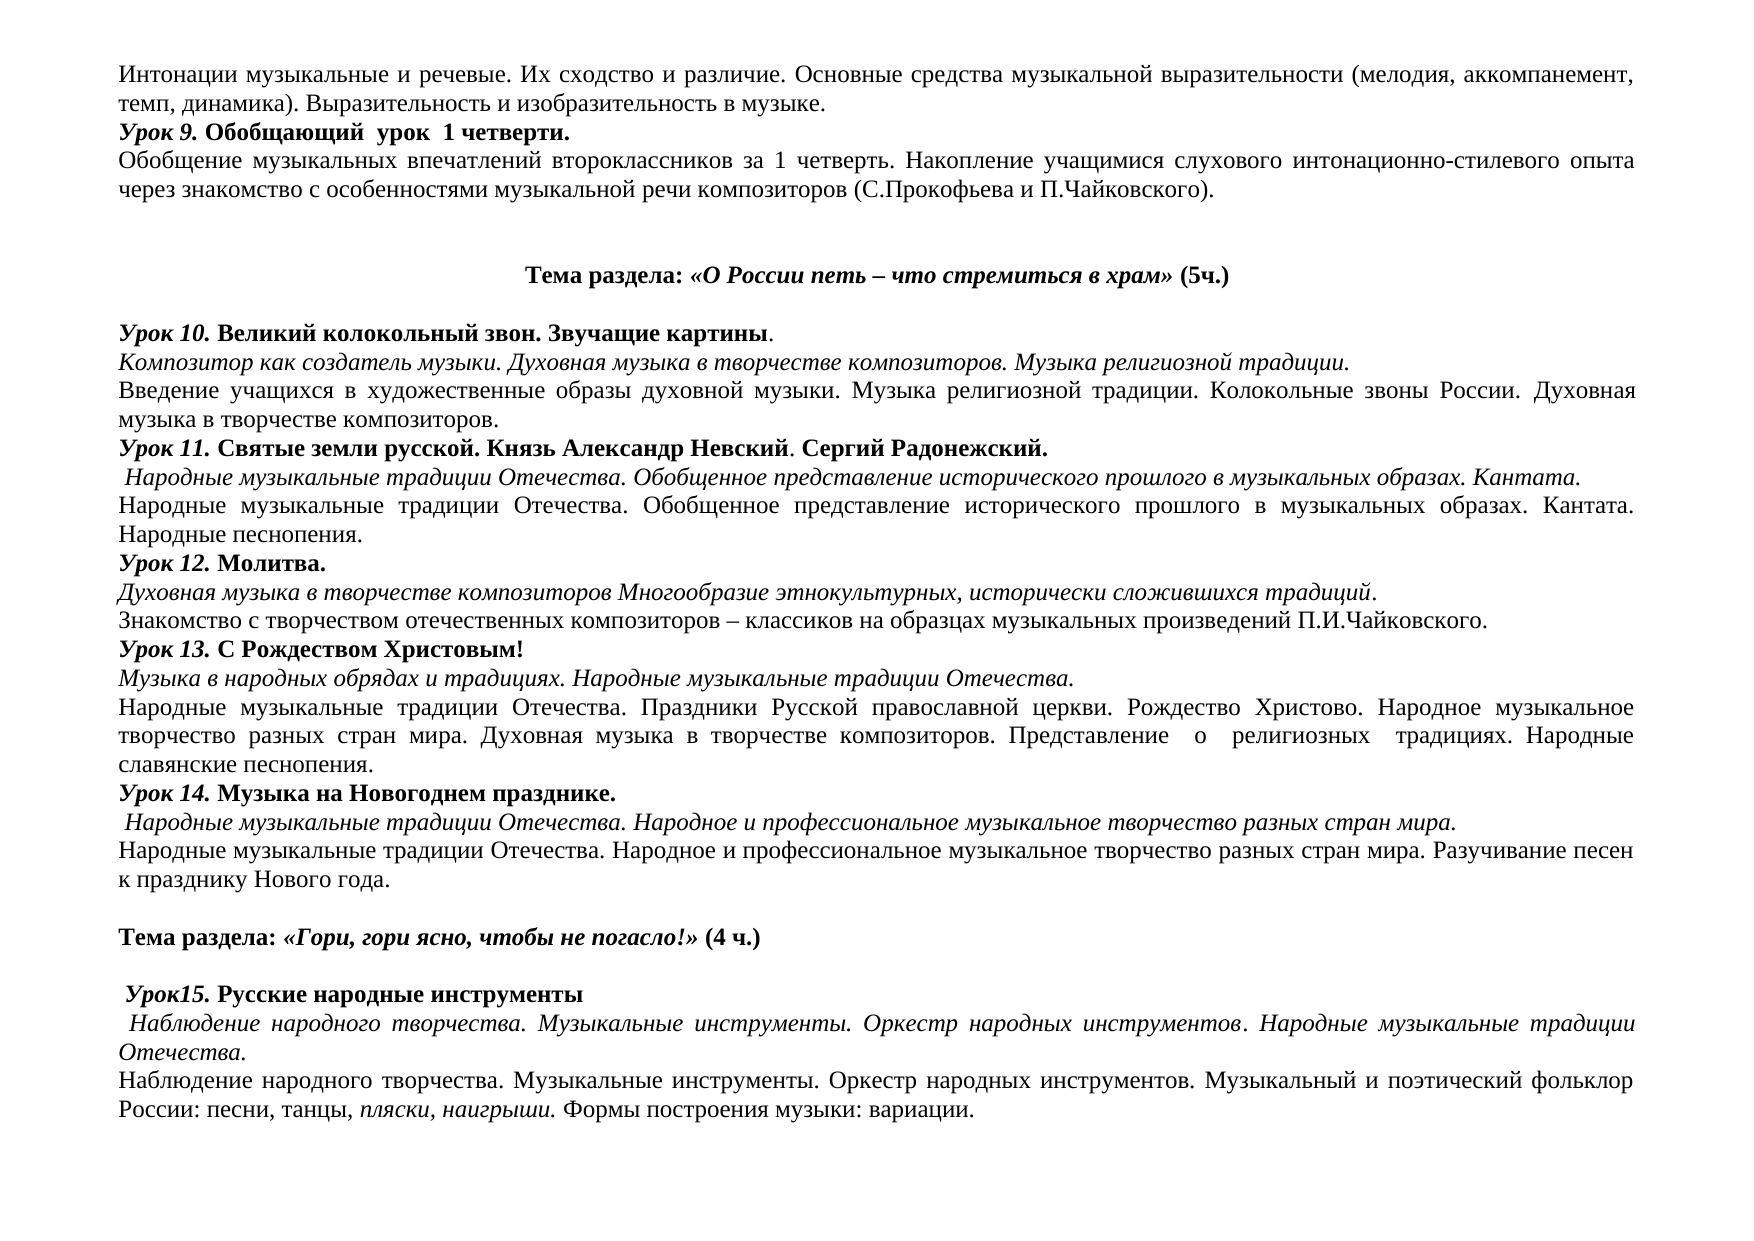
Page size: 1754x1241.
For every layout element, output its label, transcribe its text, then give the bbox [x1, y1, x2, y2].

text Обобщение музыкальных впечатлений второклассников за 1 четверть. Накопление учащимися слухового интонационно-стилевого опыта через знакомство с особенностями музыкальной речи композиторов (С.Прокофьева и П.Чайковского). [118, 145, 1636, 203]
text Урок 10. Великий колокольный звон. Звучащие картины. [118, 318, 1636, 347]
text Народные музыкальные традиции Отечества. Обобщенное представление исторического прошлого в музыкальных образах. Кантата. [118, 462, 1636, 490]
text Урок 9. Обобщающий урок 1 четверти. [118, 117, 1636, 145]
text Духовная музыка в творчестве композиторов Многообразие этнокультурных, исторически сложившихся традиций. [118, 577, 1636, 605]
text Урок15. Русские народные инструменты [118, 979, 1636, 1008]
text Народные музыкальные традиции Отечества. Обобщенное представление исторического прошлого в музыкальных образах. Кантата. Народные песнопения. [118, 490, 1636, 548]
text Народные музыкальные традиции Отечества. Народное и профессиональное музыкальное творчество разных стран мира. Разучивание песен к празднику Нового года. [118, 835, 1636, 893]
text Тема раздела: «Гори, гори ясно, чтобы не погасло!» (4 ч.) [118, 922, 1636, 950]
text Введение учащихся в художественные образы духовной музыки. Музыка религиозной традиции. Колокольные звоны России. Духовная музыка в творчестве композиторов. [118, 375, 1636, 433]
text Композитор как создатель музыки. Духовная музыка в творчестве композиторов. Музыка религиозной традиции. [118, 347, 1636, 375]
text Народные музыкальные традиции Отечества. Народное и профессиональное музыкальное творчество разных стран мира. [118, 807, 1636, 835]
text Урок 14. Музыка на Новогоднем празднике. [118, 778, 1636, 807]
text Интонации музыкальные и речевые. Их сходство и различие. Основные средства музыкальной выразительности (мелодия, аккомпанемент, темп, динамика). Выразительность и изобразительность в музыке. [118, 59, 1636, 117]
text Урок 13. С Рождеством Христовым! [118, 634, 1636, 663]
text Урок 11. Святые земли русской. Князь Александр Невский. Сергий Радонежский. [118, 433, 1636, 462]
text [118, 1065, 1636, 1123]
text Знакомство с творчеством отечественных композиторов – классиков на образцах музыкальных произведений П.И.Чайковского. [118, 605, 1636, 634]
text Тема раздела: «О России петь – что стремиться в храм» (5ч.) [118, 260, 1636, 289]
text Народные музыкальные традиции Отечества. Праздники Русской православной церкви. Рождество Христово. Народное музыкальное творчество разных стран мира. Духовная музыка в творчестве композиторов. Представление о религиозных традициях. Народные славянские песнопения. [118, 692, 1636, 778]
text Урок 12. Молитва. [118, 548, 1636, 577]
text Музыка в народных обрядах и традициях. Народные музыкальные традиции Отечества. [118, 663, 1636, 692]
text Наблюдение народного творчества. Музыкальные инструменты. Оркестр народных инструментов. Народные музыкальные традиции Отечества. [118, 1008, 1636, 1065]
